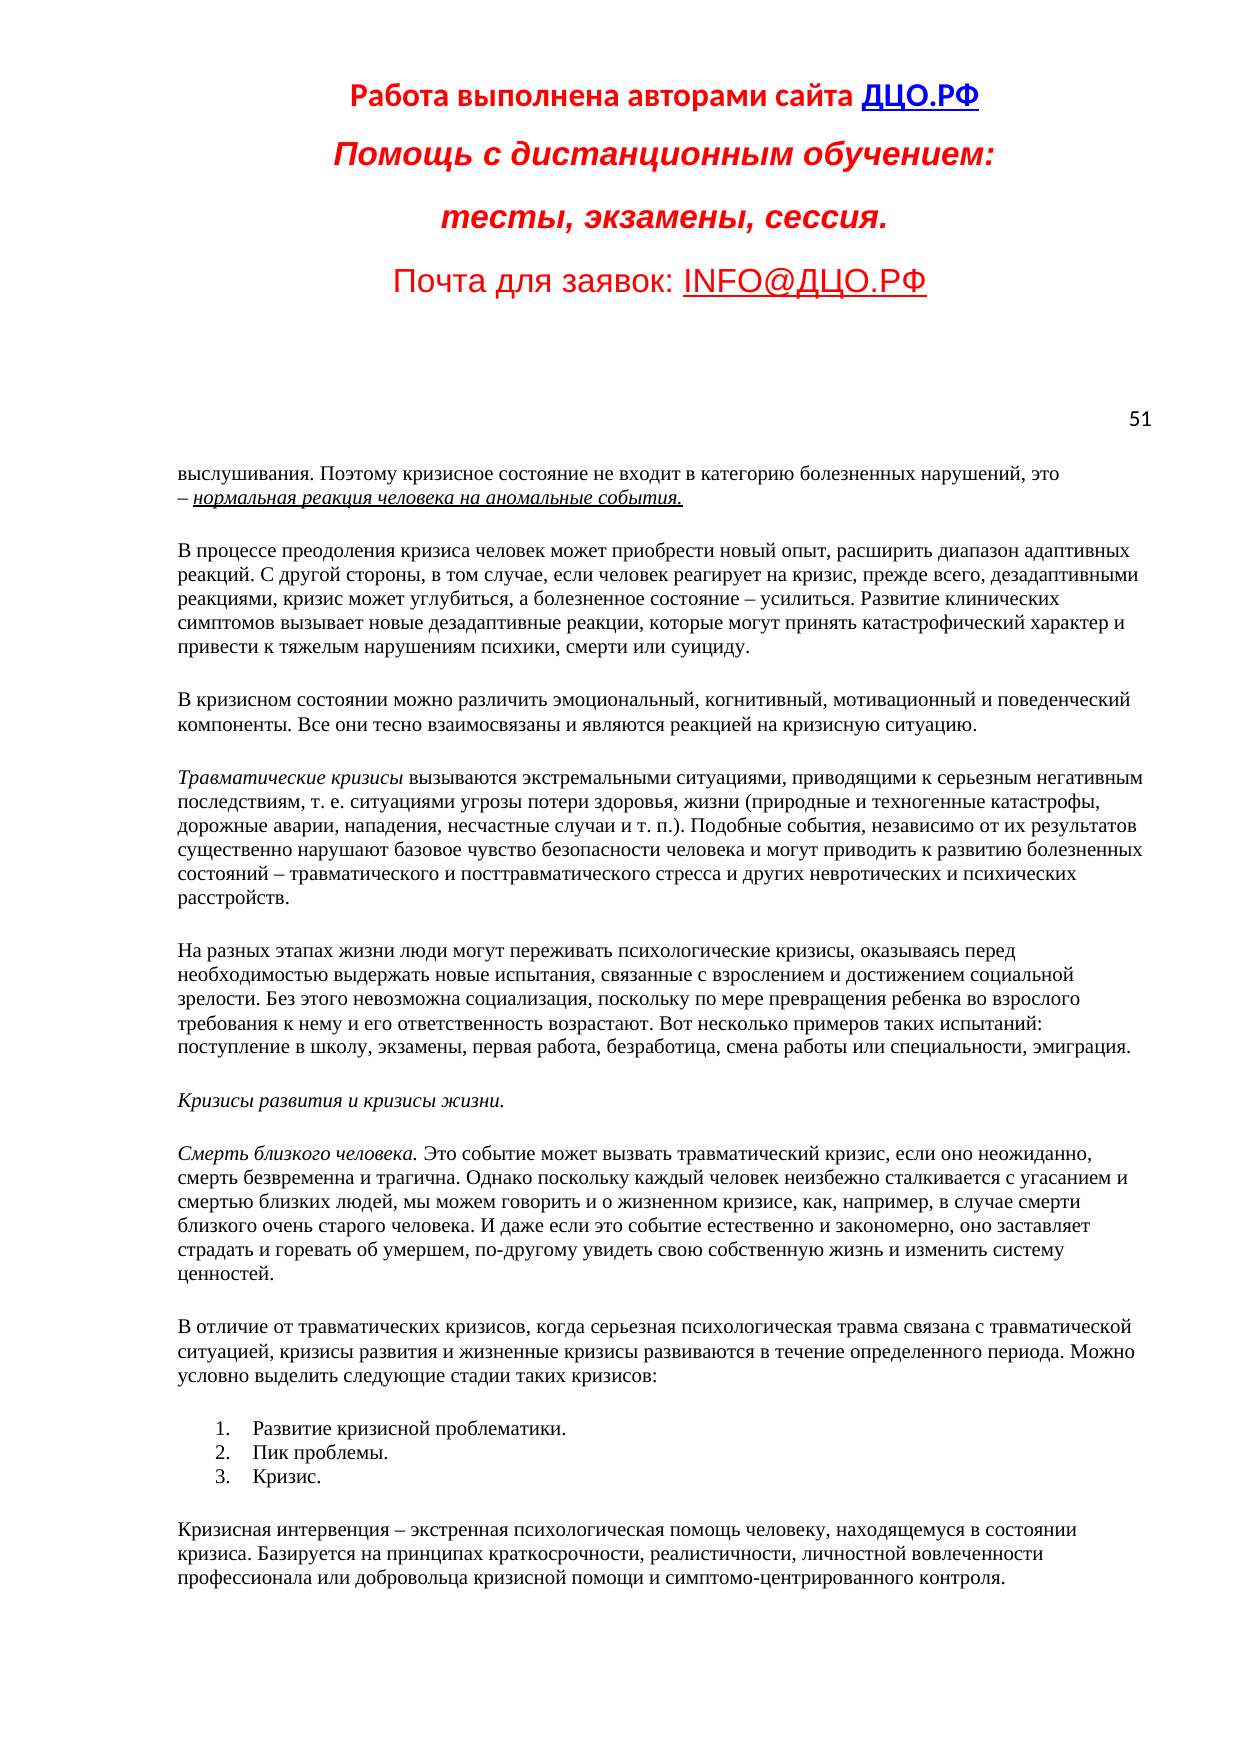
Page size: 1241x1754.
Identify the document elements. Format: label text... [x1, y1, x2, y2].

list Пик проблемы. [215, 1440, 1152, 1464]
list Кризис. [215, 1464, 1152, 1488]
text Кризисная интервенция – экстренная психологическая помощь человеку, находящемуся в состоянии кризиса. Базируется на принципах краткосрочности, реалистичности, личностной вовлеченности профессионала или добровольца кризисной помощи и симптомо-центрированного контроля. [177, 1517, 1152, 1589]
list Развитие кризисной проблематики. [215, 1416, 1152, 1440]
text Смерть близкого человека. Это событие может вызвать травматический кризис, если оно неожиданно, смерть безвременна и трагична. Однако поскольку каждый человек неизбежно сталкивается с угасанием и смертью близких людей, мы можем говорить и о жизненном кризисе, как, например, в случае смерти близкого очень старого человека. И даже если это событие естественно и закономерно, оно заставляет страдать и горевать об умершем, по-другому увидеть свою собственную жизнь и изменить систему ценностей. [177, 1141, 1152, 1285]
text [177, 461, 1152, 509]
text Кризисы развития и кризисы жизни. [177, 1088, 1152, 1112]
text В процессе преодоления кризиса человек может приобрести новый опыт, расширить диапазон адаптивных реакций. С другой стороны, в том случае, если человек реагирует на кризис, прежде всего, дезадаптивными реакциями, кризис может углубиться, а болезненное состояние – усилиться. Развитие клинических симптомов вызывает новые дезадаптивные реакции, которые могут принять катастрофический характер и привести к тяжелым нарушениям психики, смерти или суициду. [177, 538, 1152, 658]
text В кризисном состоянии можно различить эмоциональный, когнитивный, мотивационный и поведенческий компоненты. Все они тесно взаимосвязаны и являются реакцией на кризисную ситуацию. [177, 687, 1152, 736]
text На разных этапах жизни люди могут переживать психологические кризисы, оказываясь перед необходимостью выдержать новые испытания, связанные с взрослением и достижением социальной зрелости. Без этого невозможна социализация, поскольку по мере превращения ребенка во взрослого требования к нему и его ответственность возрастают. Вот несколько примеров таких испытаний: поступление в школу, экзамены, первая работа, безработица, смена работы или специальности, эмиграция. [177, 938, 1152, 1058]
text В отличие от травматических кризисов, когда серьезная психологическая травма связана с травматической ситуацией, кризисы развития и жизненные кризисы развиваются в течение определенного периода. Можно условно выделить следующие стадии таких кризисов: [177, 1314, 1152, 1387]
text Травматические кризисы вызываются экстремальными ситуациями, приводящими к серьезным негативным последствиям, т. е. ситуациями угрозы потери здоровья, жизни (природные и техногенные катастрофы, дорожные аварии, нападения, несчастные случаи и т. п.). Подобные события, независимо от их результатов существенно нарушают базовое чувство безопасности человека и могут приводить к развитию болезненных состояний – травматического и посттравматического стресса и других невротических и психических расстройств. [177, 765, 1152, 909]
